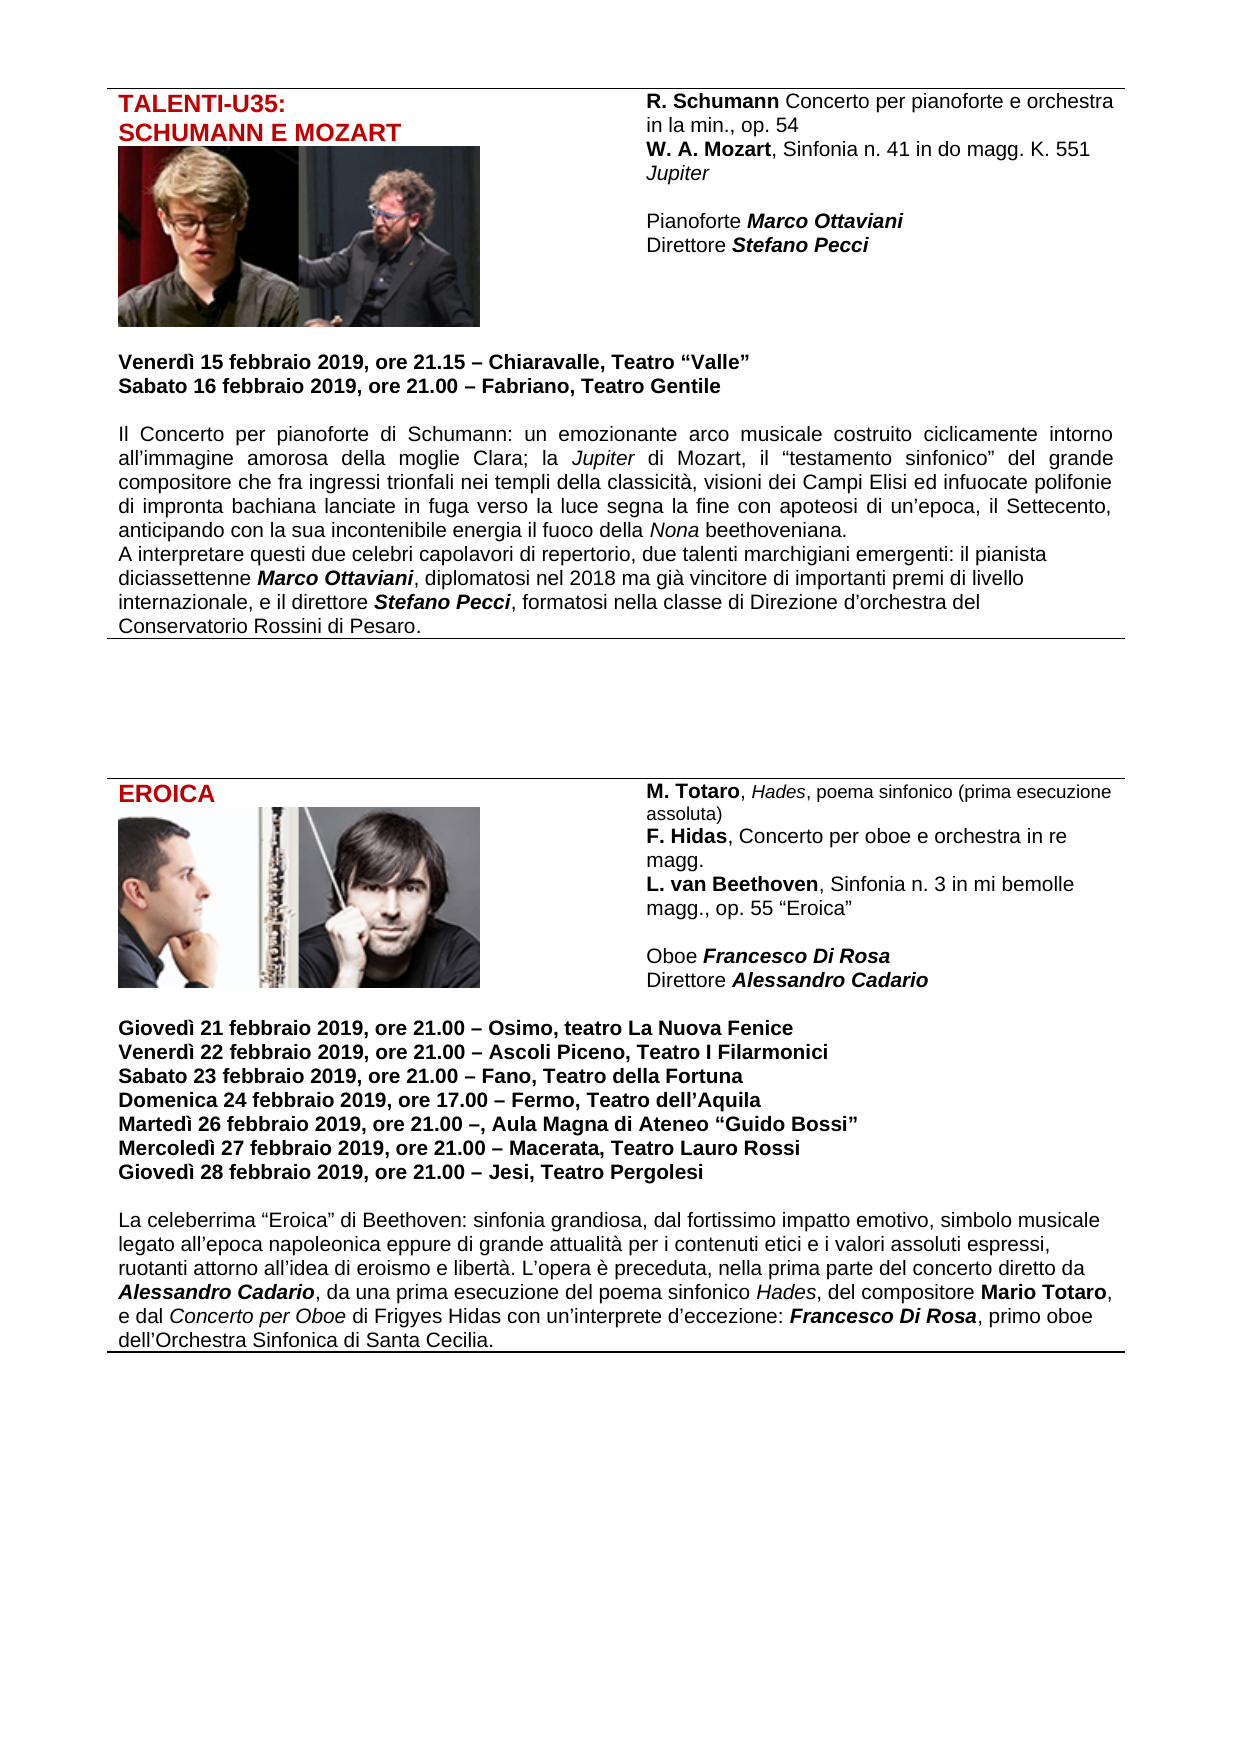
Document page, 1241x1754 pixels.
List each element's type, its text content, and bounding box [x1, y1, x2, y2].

table_header TALENTI-U35: SCHUMANN E MOZART [107, 89, 635, 326]
table_cell Venerdì 15 febbraio 2019, ore 21.15 – Chiaravalle, Teatro “Valle” Sabato 16 febbraio 2019, ore 21.00 – Fabriano, Teatro Gentile [107, 326, 1125, 422]
table_header M. Totaro, Hades, poema sinfonico (prima esecuzione assoluta) F. Hidas, Concerto per oboe e orchestra in re magg. L. van Beethoven, Sinfonia n. 3 in mi bemolle magg., op. 55 “Eroica” Oboe Francesco Di Rosa Direttore Alessandro Cadario [635, 779, 1125, 992]
picture [118, 146, 480, 327]
table_header EROICA [107, 779, 635, 992]
picture [118, 807, 480, 988]
table_cell Giovedì 21 febbraio 2019, ore 21.00 – Osimo, teatro La Nuova Fenice Venerdì 22 febbraio 2019, ore 21.00 – Ascoli Piceno, Teatro I Filarmonici Sabato 23 febbraio 2019, ore 21.00 – Fano, Teatro della Fortuna Domenica 24 febbraio 2019, ore 17.00 – Fermo, Teatro dell’Aquila Martedì 26 febbraio 2019, ore 21.00 –, Aula Magna di Ateneo “Guido Bossi” Mercoledì 27 febbraio 2019, ore 21.00 – Macerata, Teatro Lauro Rossi Giovedì 28 febbraio 2019, ore 21.00 – Jesi, Teatro Pergolesi [107, 992, 1125, 1208]
table_cell La celeberrima “Eroica” di Beethoven: sinfonia grandiosa, dal fortissimo impatto emotivo, simbolo musicale legato all’epoca napoleonica eppure di grande attualità per i contenuti etici e i valori assoluti espressi, ruotanti attorno all’idea di eroismo e libertà. L’opera è preceduta, nella prima parte del concerto diretto da Alessandro Cadario, da una prima esecuzione del poema sinfonico Hades, del compositore Mario Totaro, e dal Concerto per Oboe di Frigyes Hidas con un’interprete d’eccezione: Francesco Di Rosa, primo oboe dell’Orchestra Sinfonica di Santa Cecilia. [107, 1208, 1125, 1351]
table_cell Il Concerto per pianoforte di Schumann: un emozionante arco musicale costruito ciclicamente intorno all’immagine amorosa della moglie Clara; la Jupiter di Mozart, il “testamento sinfonico” del grande compositore che fra ingressi trionfali nei templi della classicità, visioni dei Campi Elisi ed infuocate polifonie di impronta bachiana lanciate in fuga verso la luce segna la fine con apoteosi di un’epoca, il Settecento, anticipando con la sua incontenibile energia il fuoco della Nona beethoveniana. A interpretare questi due celebri capolavori di repertorio, due talenti marchigiani emergenti: il pianista diciassettenne Marco Ottaviani, diplomatosi nel 2018 ma già vincitore di importanti premi di livello internazionale, e il direttore Stefano Pecci, formatosi nella classe di Direzione d’orchestra del Conservatorio Rossini di Pesaro. [107, 422, 1125, 638]
table_header R. Schumann Concerto per pianoforte e orchestra in la min., op. 54 W. A. Mozart, Sinfonia n. 41 in do magg. K. 551 Jupiter Pianoforte Marco Ottaviani Direttore Stefano Pecci [635, 89, 1125, 326]
